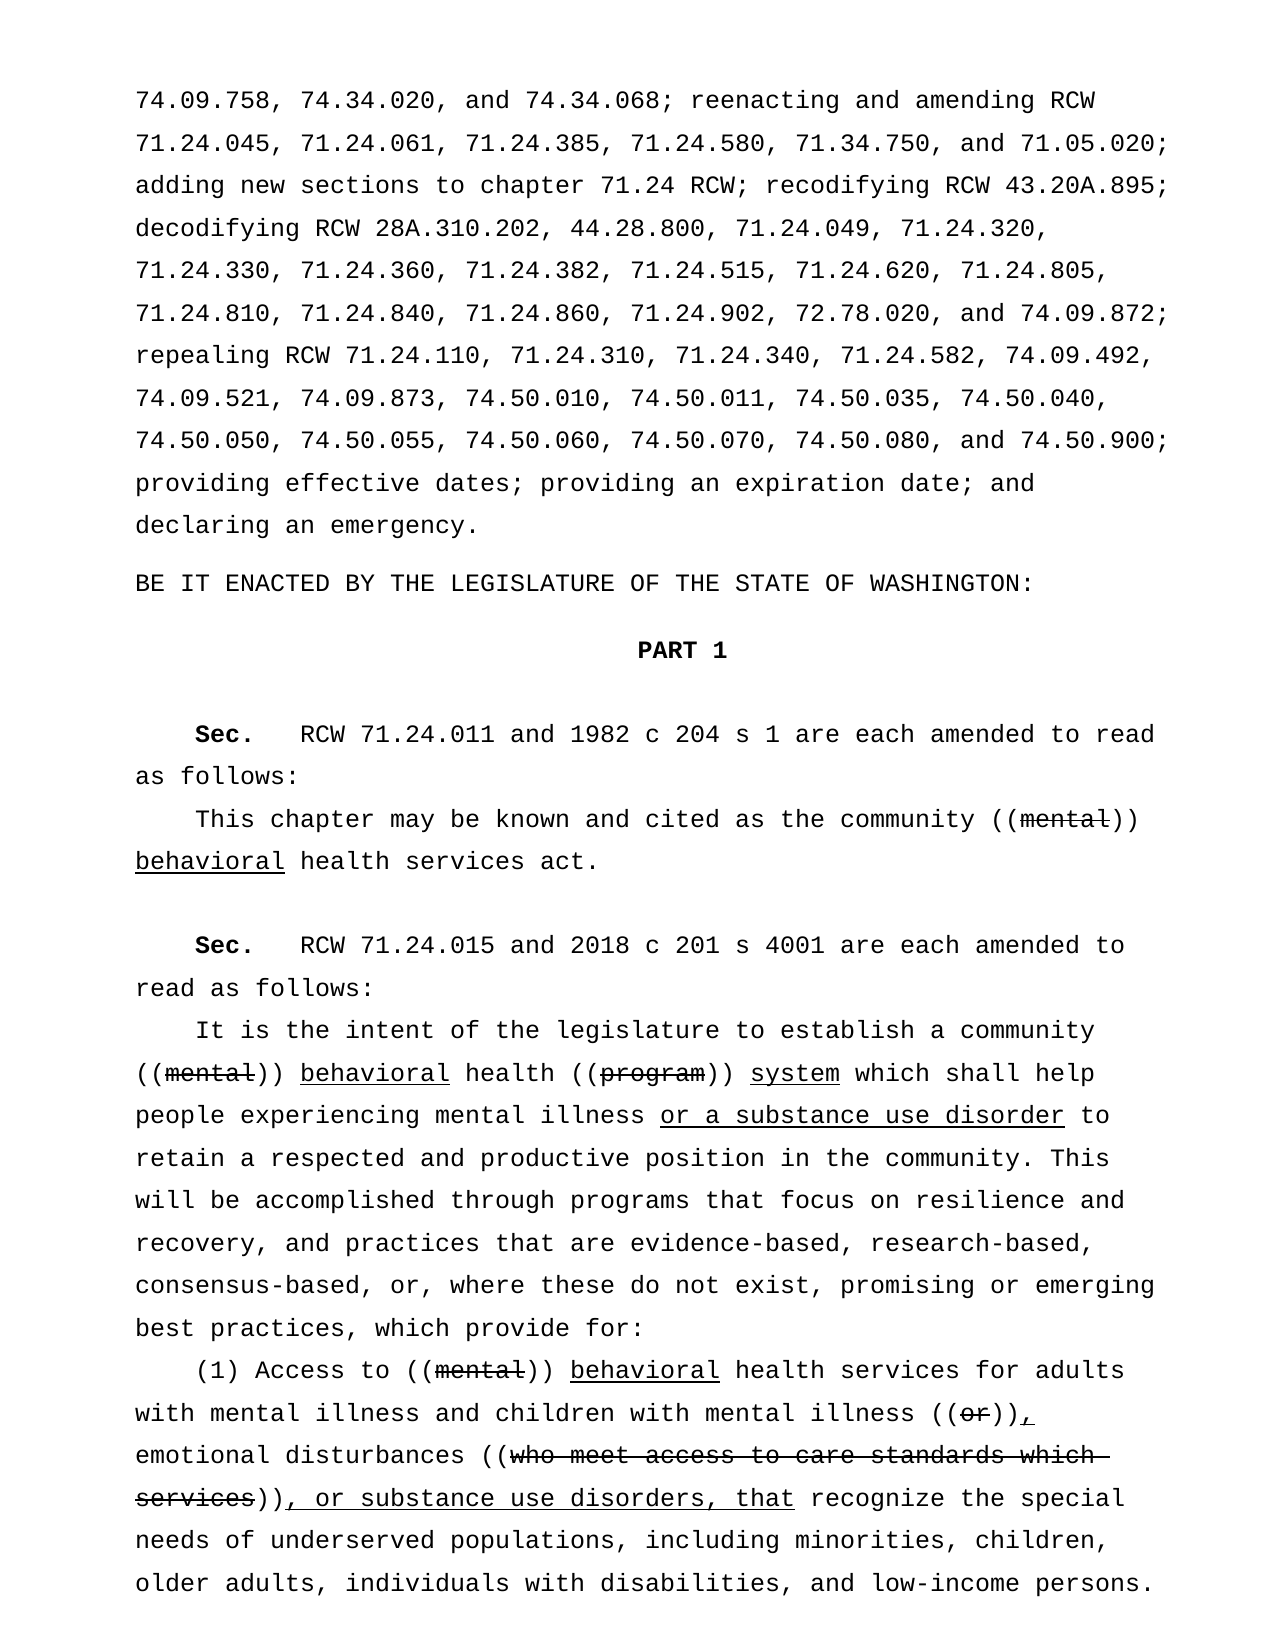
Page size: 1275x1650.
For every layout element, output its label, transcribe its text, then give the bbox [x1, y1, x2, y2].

text PART 1 [135, 624, 1170, 667]
text Sec. RCW 71.24.015 and 2018 c 201 s 4001 are each amended to read as follows: [135, 920, 1170, 1005]
text It is the intent of the legislature to establish a community ((mental)) behavioral health ((program)) system which shall help people experiencing mental illness or a substance use disorder to retain a respected and productive position in the community. This will be accomplished through programs that focus on resilience and recovery, and practices that are evidence-based, research-based, consensus-based, or, where these do not exist, promising or emerging best practices, which provide for: [135, 1005, 1170, 1345]
text This chapter may be known and cited as the community ((mental)) behavioral health services act. [135, 793, 1170, 878]
text BE IT ENACTED BY THE LEGISLATURE OF THE STATE OF WASHINGTON: [135, 571, 1170, 599]
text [135, 75, 1170, 542]
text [135, 1345, 1170, 1600]
text Sec. RCW 71.24.011 and 1982 c 204 s 1 are each amended to read as follows: [135, 708, 1170, 793]
